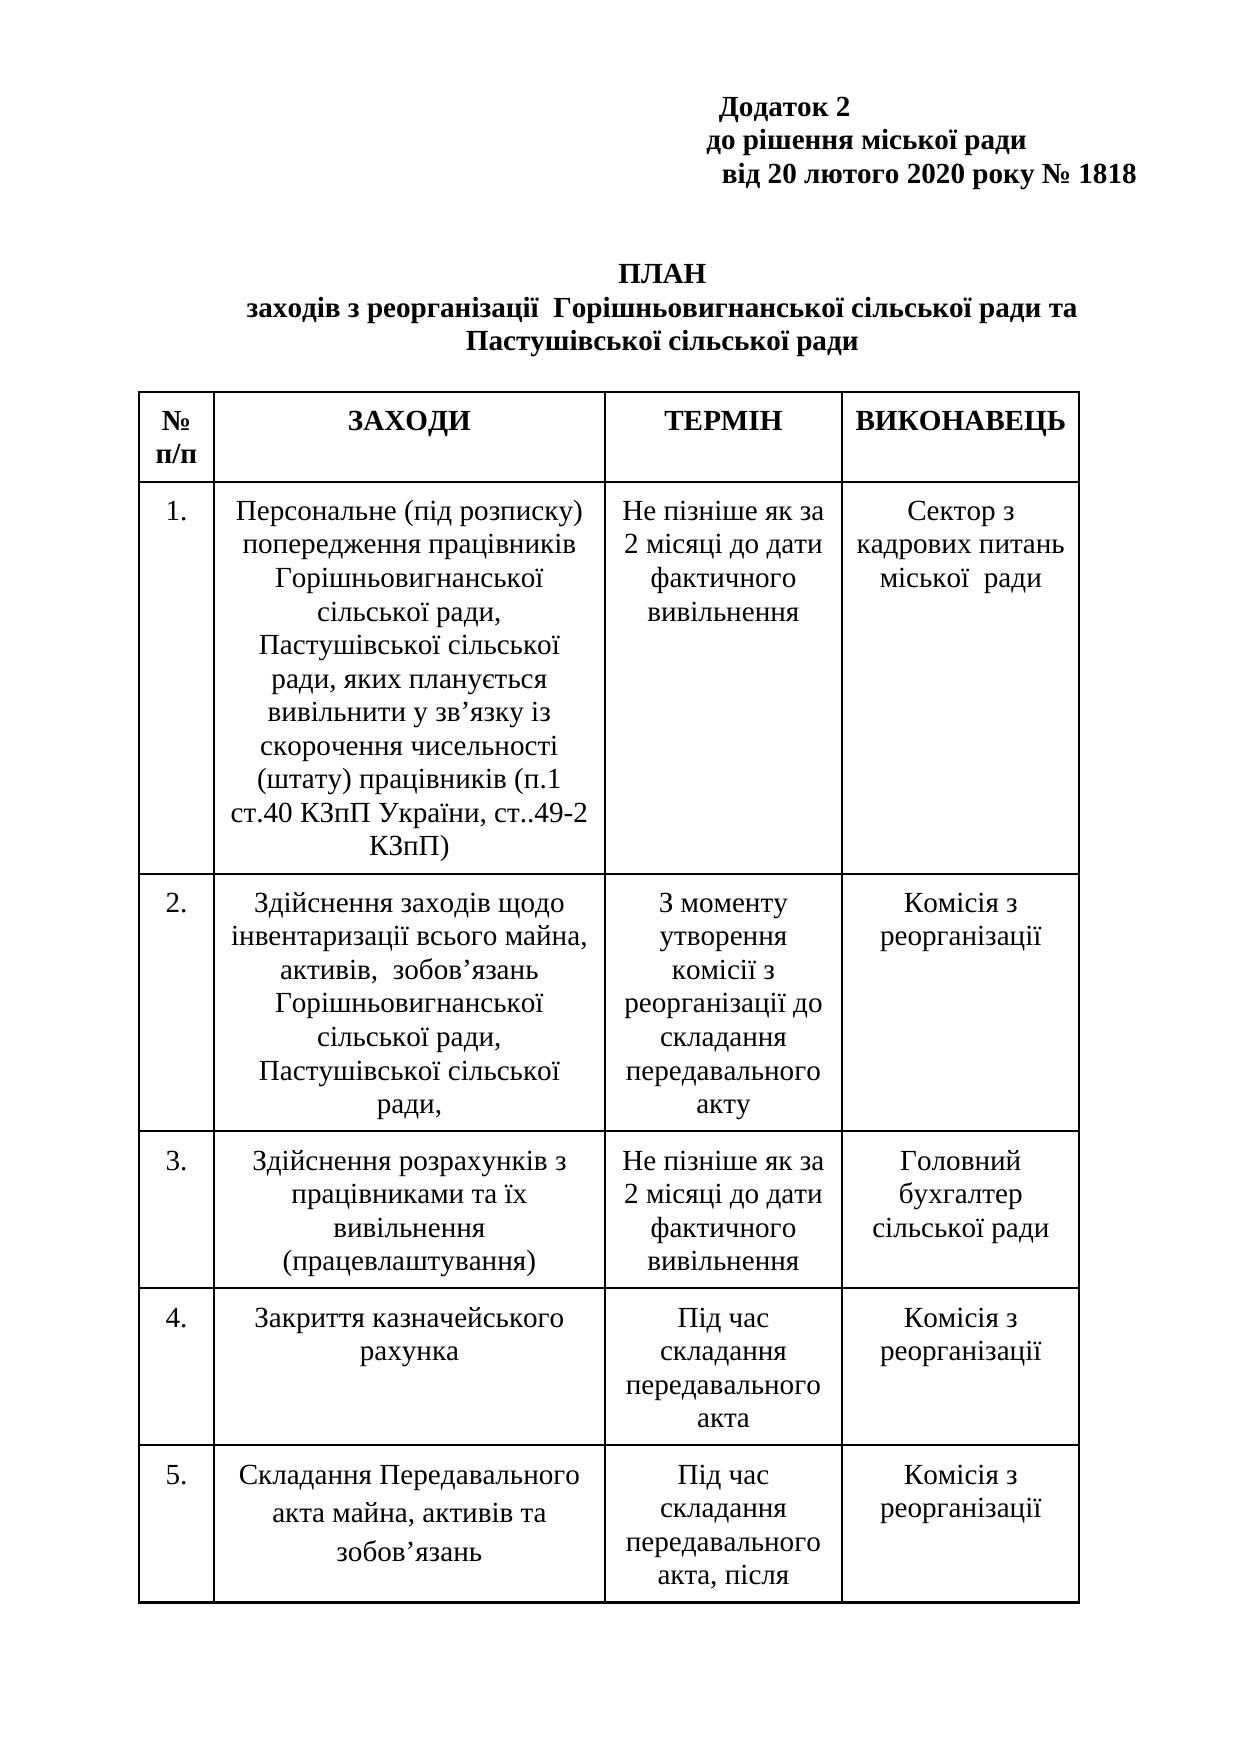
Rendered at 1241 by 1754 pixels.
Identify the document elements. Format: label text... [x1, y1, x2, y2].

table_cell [215, 1446, 604, 1601]
text до рішення міської ради [187, 122, 1137, 156]
table_cell Головний бухгалтер сільської ради [843, 1132, 1078, 1287]
table_cell 5. [140, 1446, 213, 1601]
table_cell Комісія з реорганізації [843, 875, 1078, 1130]
table_header № п/п [140, 393, 213, 481]
table_cell 1. [140, 483, 213, 872]
table_cell Сектор з кадрових питань міської ради [843, 483, 1078, 872]
table_header ВИКОНАВЕЦЬ [843, 393, 1078, 481]
text ПЛАН [187, 256, 1137, 290]
table_cell Не пізніше як за 2 місяці до дати фактичного вивільнення [606, 483, 841, 872]
table_cell 3. [140, 1132, 213, 1287]
table_cell 4. [140, 1289, 213, 1444]
text від 20 лютого 2020 року № 1818 [187, 156, 1137, 189]
table_cell Персональне (під розписку) попередження працівників Горішньовигнанської сільської ради, Пастушівської сільської ради, яких планується вивільнити у зв’язку із скорочення чисельності (штату) працівників (п.1 ст.40 КЗпП України, ст..49-2 КЗпП) [215, 483, 604, 872]
table_header ЗАХОДИ [215, 393, 604, 481]
table_cell Комісія з реорганізації [843, 1289, 1078, 1444]
text заходів з реорганізації Горішньовигнанської сільської ради та Пастушівської сільської ради [187, 290, 1137, 357]
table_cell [843, 1446, 1078, 1601]
table_cell З моменту утворення комісії з реорганізації до складання передавального акту [606, 875, 841, 1130]
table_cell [606, 1446, 841, 1601]
table_cell Не пізніше як за 2 місяці до дати фактичного вивільнення [606, 1132, 841, 1287]
table_header ТЕРМІН [606, 393, 841, 481]
table_cell Під час складання передавального акта [606, 1289, 841, 1444]
text Додаток 2 [150, 89, 1137, 122]
table_cell Здійснення заходів щодо інвентаризації всього майна, активів, зобов’язань Горішньовигнанської сільської ради, Пастушівської сільської ради, [215, 875, 604, 1130]
table_cell Закриття казначейського рахунка [215, 1289, 604, 1444]
table_cell 2. [140, 875, 213, 1130]
table_cell Здійснення розрахунків з працівниками та їх вивільнення (працевлаштування) [215, 1132, 604, 1287]
